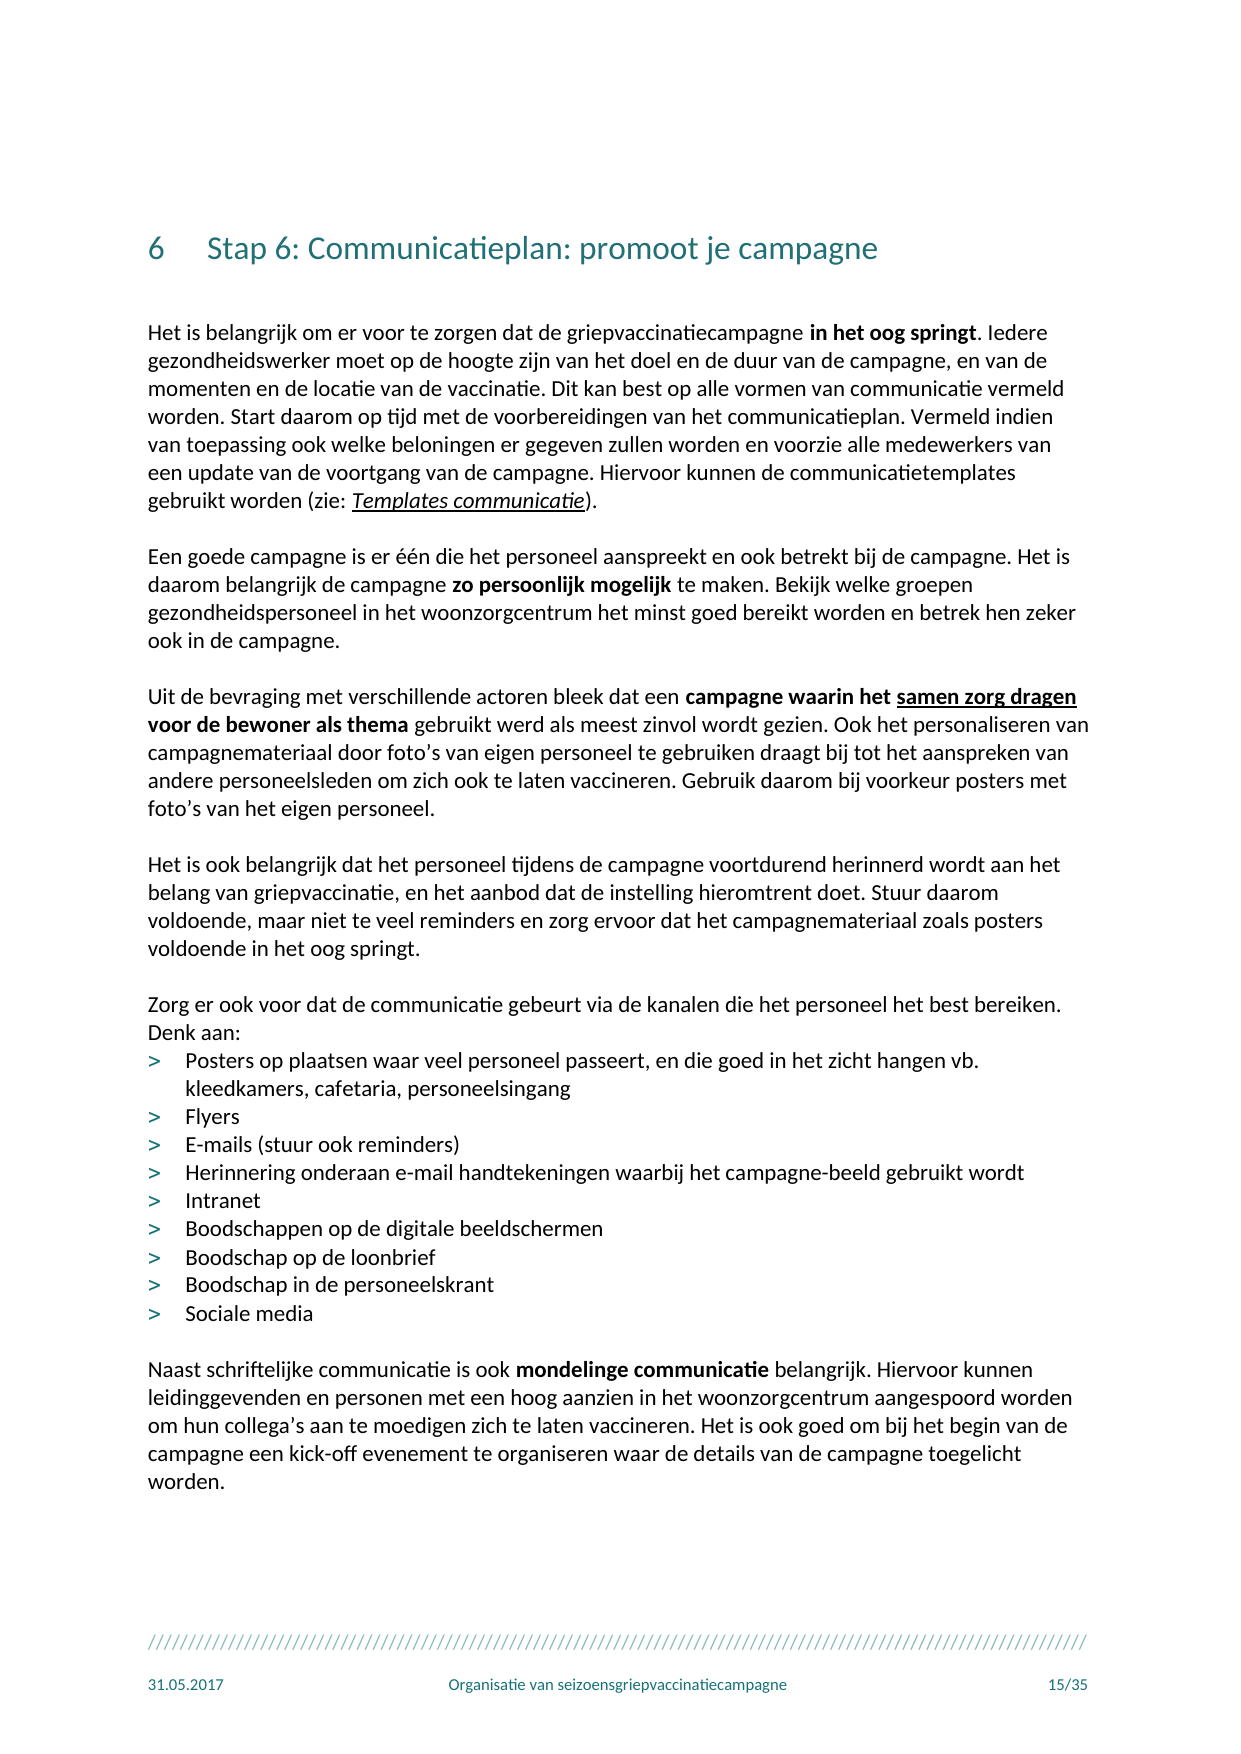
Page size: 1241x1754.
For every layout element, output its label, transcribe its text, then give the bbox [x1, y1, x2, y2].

text Een goede campagne is er één die het personeel aanspreekt en ook betrekt bij de campagne. Het is daarom belangrijk de campagne zo persoonlijk mogelijk te maken. Bekijk welke groepen gezondheidspersoneel in het woonzorgcentrum het minst goed bereikt worden en betrek hen zeker ook in de campagne. [148, 542, 1092, 654]
list Boodschap op de loonbrief [148, 1243, 1092, 1271]
list Boodschappen op de digitale beeldschermen [148, 1214, 1092, 1243]
text Uit de bevraging met verschillende actoren bleek dat een campagne waarin het samen zorg dragen voor de bewoner als thema gebruikt werd als meest zinvol wordt gezien. Ook het personaliseren van campagnemateriaal door foto’s van eigen personeel te gebruiken draagt bij tot het aanspreken van andere personeelsleden om zich ook te laten vaccineren. Gebruik daarom bij voorkeur posters met foto’s van het eigen personeel. [148, 682, 1092, 822]
list Herinnering onderaan e-mail handtekeningen waarbij het campagne-beeld gebruikt wordt [148, 1158, 1092, 1187]
text Naast schriftelijke communicatie is ook mondelinge communicatie belangrijk. Hiervoor kunnen leidinggevenden en personen met een hoog aanzien in het woonzorgcentrum aangespoord worden om hun collega’s aan te moedigen zich te laten vaccineren. Het is ook goed om bij het begin van de campagne een kick-off evenement te organiseren waar de details van de campagne toegelicht worden. [148, 1355, 1092, 1495]
text Denk aan: [148, 1018, 1092, 1046]
text Het is belangrijk om er voor te zorgen dat de griepvaccinatiecampagne in het oog springt. Iedere gezondheidswerker moet op de hoogte zijn van het doel en de duur van de campagne, en van de momenten en de locatie van de vaccinatie. Dit kan best op alle vormen van communicatie vermeld worden. Start daarom op tijd met de voorbereidingen van het communicatieplan. Vermeld indien van toepassing ook welke beloningen er gegeven zullen worden en voorzie alle medewerkers van een update van de voortgang van de campagne. Hiervoor kunnen de communicatietemplates gebruikt worden (zie: Templates communicatie). [148, 318, 1092, 514]
list E-mails (stuur ook reminders) [148, 1131, 1092, 1158]
list Flyers [148, 1102, 1092, 1131]
list Intranet [148, 1187, 1092, 1214]
list Posters op plaatsen waar veel personeel passeert, en die goed in het zicht hangen vb. kleedkamers, cafetaria, personeelsingang [148, 1046, 1092, 1102]
text Het is ook belangrijk dat het personeel tijdens de campagne voortdurend herinnerd wordt aan het belang van griepvaccinatie, en het aanbod dat de instelling hieromtrent doet. Stuur daarom voldoende, maar niet te veel reminders en zorg ervoor dat het campagnemateriaal zoals posters voldoende in het oog springt. [148, 850, 1092, 962]
list Boodschap in de personeelskrant [148, 1271, 1092, 1299]
list Sociale media [148, 1299, 1092, 1327]
text Zorg er ook voor dat de communicatie gebeurt via de kanalen die het personeel het best bereiken. [148, 990, 1092, 1018]
subtitle Stap 6: Communicatieplan: promoot je campagne [148, 227, 1092, 268]
